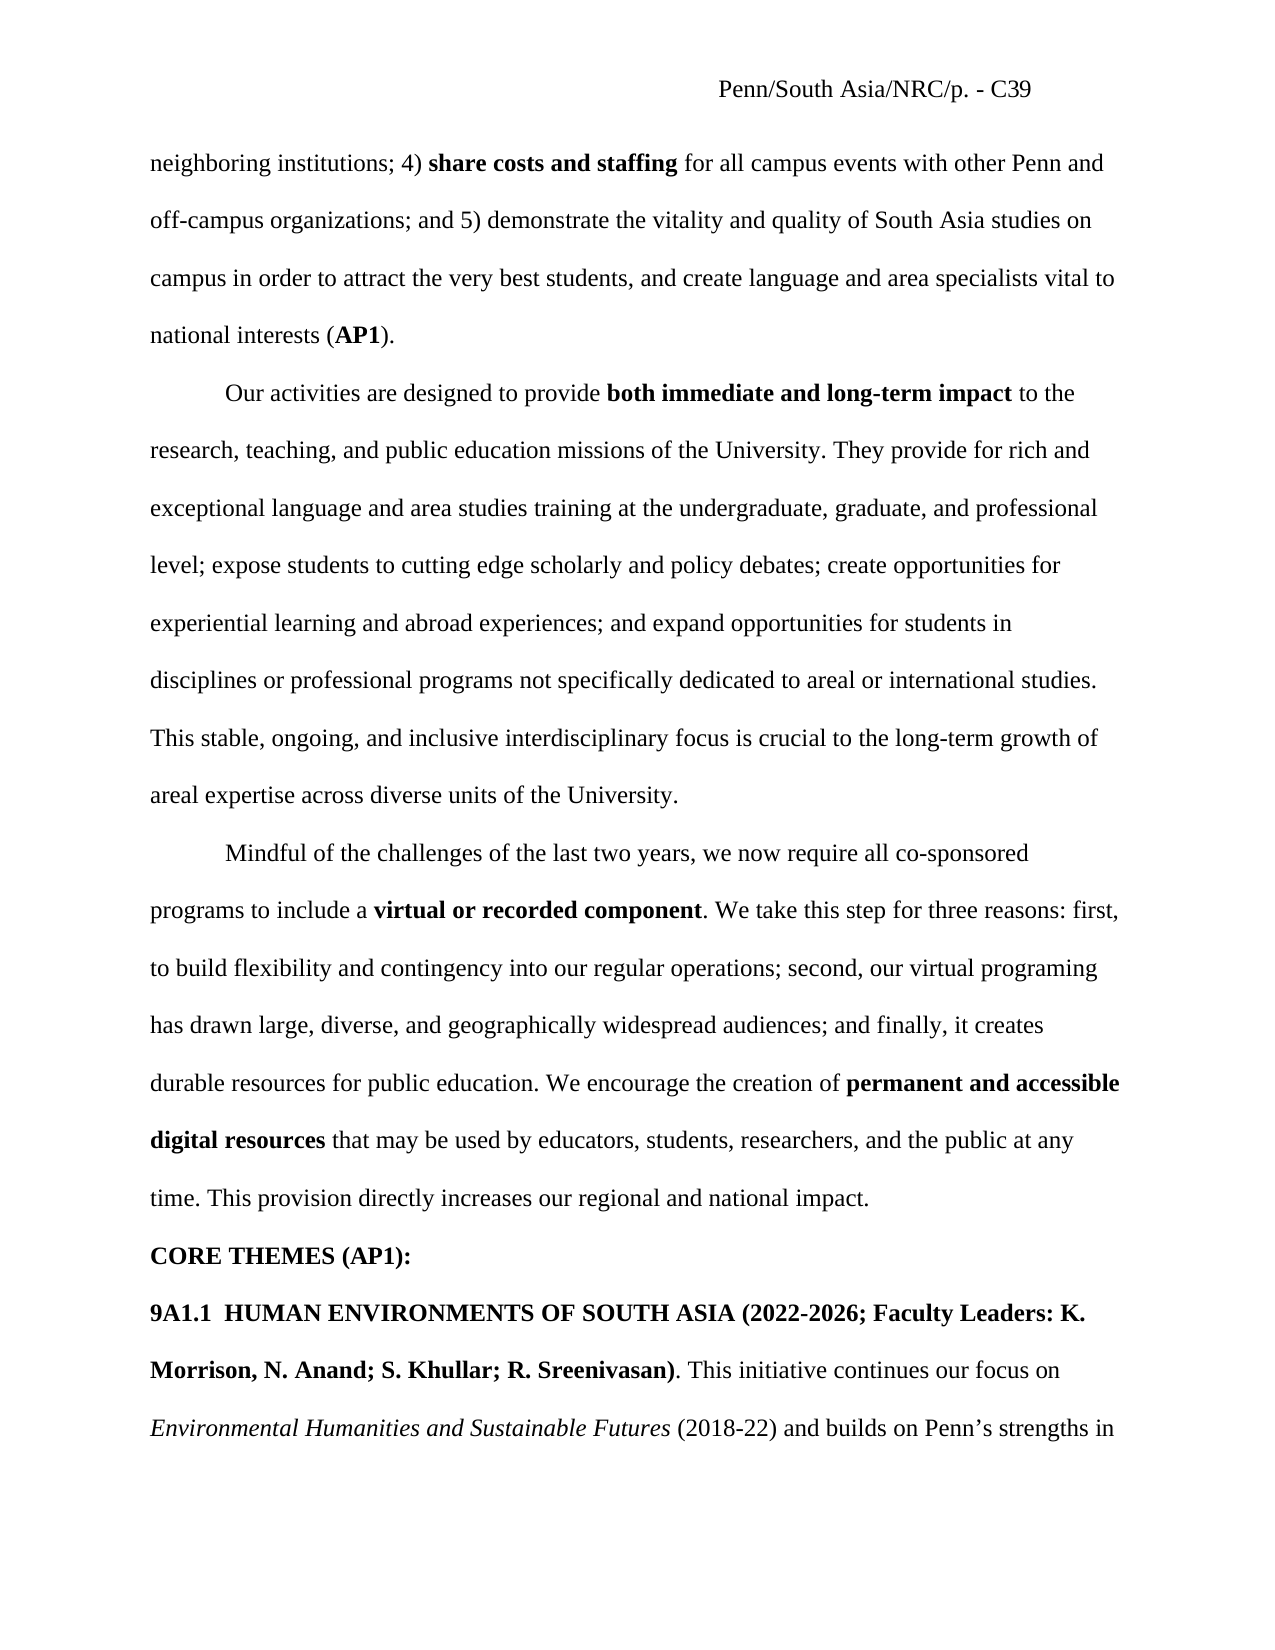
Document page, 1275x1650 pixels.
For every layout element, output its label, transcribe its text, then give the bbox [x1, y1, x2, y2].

text Morrison, N. Anand; S. Khullar; R. Sreenivasan). This initiative continues our focus on [150, 1356, 1175, 1384]
subtitle 9A1.1 HUMAN ENVIRONMENTS OF SOUTH ASIA (2022-2026; Faculty Leaders: K. [150, 1298, 1175, 1327]
text Mindful of the challenges of the last two years, we now require all co-sponsored programs to include a virtual or recorded component. We take this step for three reasons: first, to build flexibility and contingency into our regular operations; second, our virtual programing has drawn large, diverse, and geographically widespread audiences; and finally, it creates durable resources for public education. We encourage the creation of permanent and accessible digital resources that may be used by educators, students, researchers, and the public at any time. This provision directly increases our regional and national impact. [150, 838, 1120, 1212]
text Environmental Humanities and Sustainable Futures (2018-22) and builds on Penn’s strengths in [150, 1413, 1175, 1442]
text neighboring institutions; 4) share costs and staffing for all campus events with other Penn and off-campus organizations; and 5) demonstrate the vitality and quality of South Asia studies on campus in order to attract the very best students, and create language and area specialists vital to national interests (AP1). [150, 148, 1115, 349]
text Our activities are designed to provide both immediate and long-term impact to the research, teaching, and public education missions of the University. They provide for rich and exceptional language and area studies training at the undergraduate, graduate, and professional level; expose students to cutting edge scholarly and policy debates; create opportunities for experiential learning and abroad experiences; and expand opportunities for students in disciplines or professional programs not specifically dedicated to areal or international studies. This stable, ongoing, and inclusive interdisciplinary focus is crucial to the long-term growth of areal expertise across diverse units of the University. [150, 378, 1107, 809]
subtitle CORE THEMES (AP1): [150, 1241, 1175, 1270]
